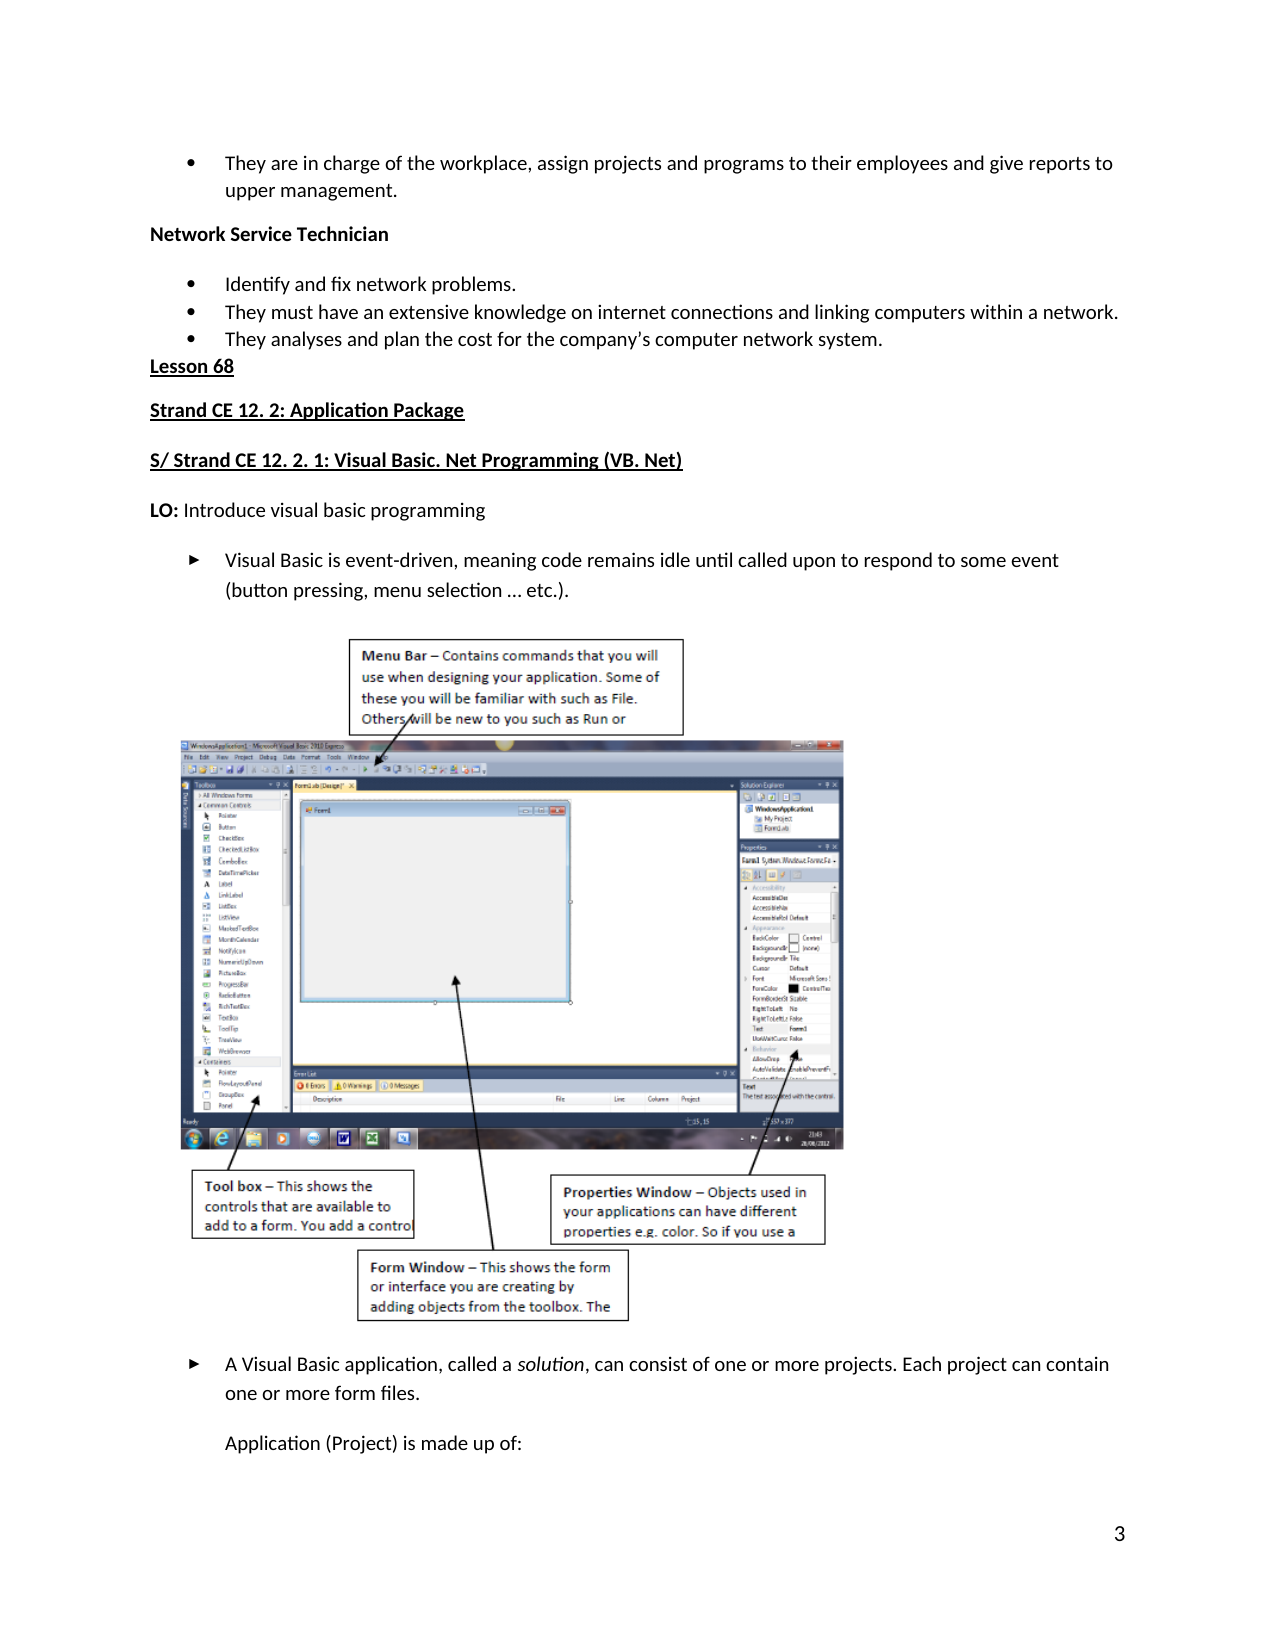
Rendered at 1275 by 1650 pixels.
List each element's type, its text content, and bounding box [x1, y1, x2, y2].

list They analyses and plan the cost for the company’s computer network system. [187, 326, 1125, 352]
list A Visual Basic application, called a solution, can consist of one or more projects. Each project can contain one or more form files. [187, 1351, 1125, 1406]
text LO: Introduce visual basic programming [150, 498, 1125, 523]
list Visual Basic is event-driven, meaning code remains idle until called upon to respond to some event (button pressing, menu selection … etc.). [187, 548, 1125, 602]
list They must have an extensive knowledge on internet connections and linking computers within a network. [187, 299, 1125, 324]
text Network Service Technician [150, 221, 1125, 247]
list Lesson 68 [150, 354, 1125, 379]
picture [150, 626, 865, 1326]
text Application (Project) is made up of: [225, 1430, 1125, 1456]
text S/ Strand CE 12. 2. 1: Visual Basic. Net Programming (VB. Net) [150, 448, 1125, 473]
text Strand CE 12. 2: Application Package [150, 398, 1125, 423]
list Identify and fix network problems. [187, 271, 1125, 297]
list They are in charge of the workplace, assign projects and programs to their employees and give reports to upper management. [187, 150, 1125, 203]
